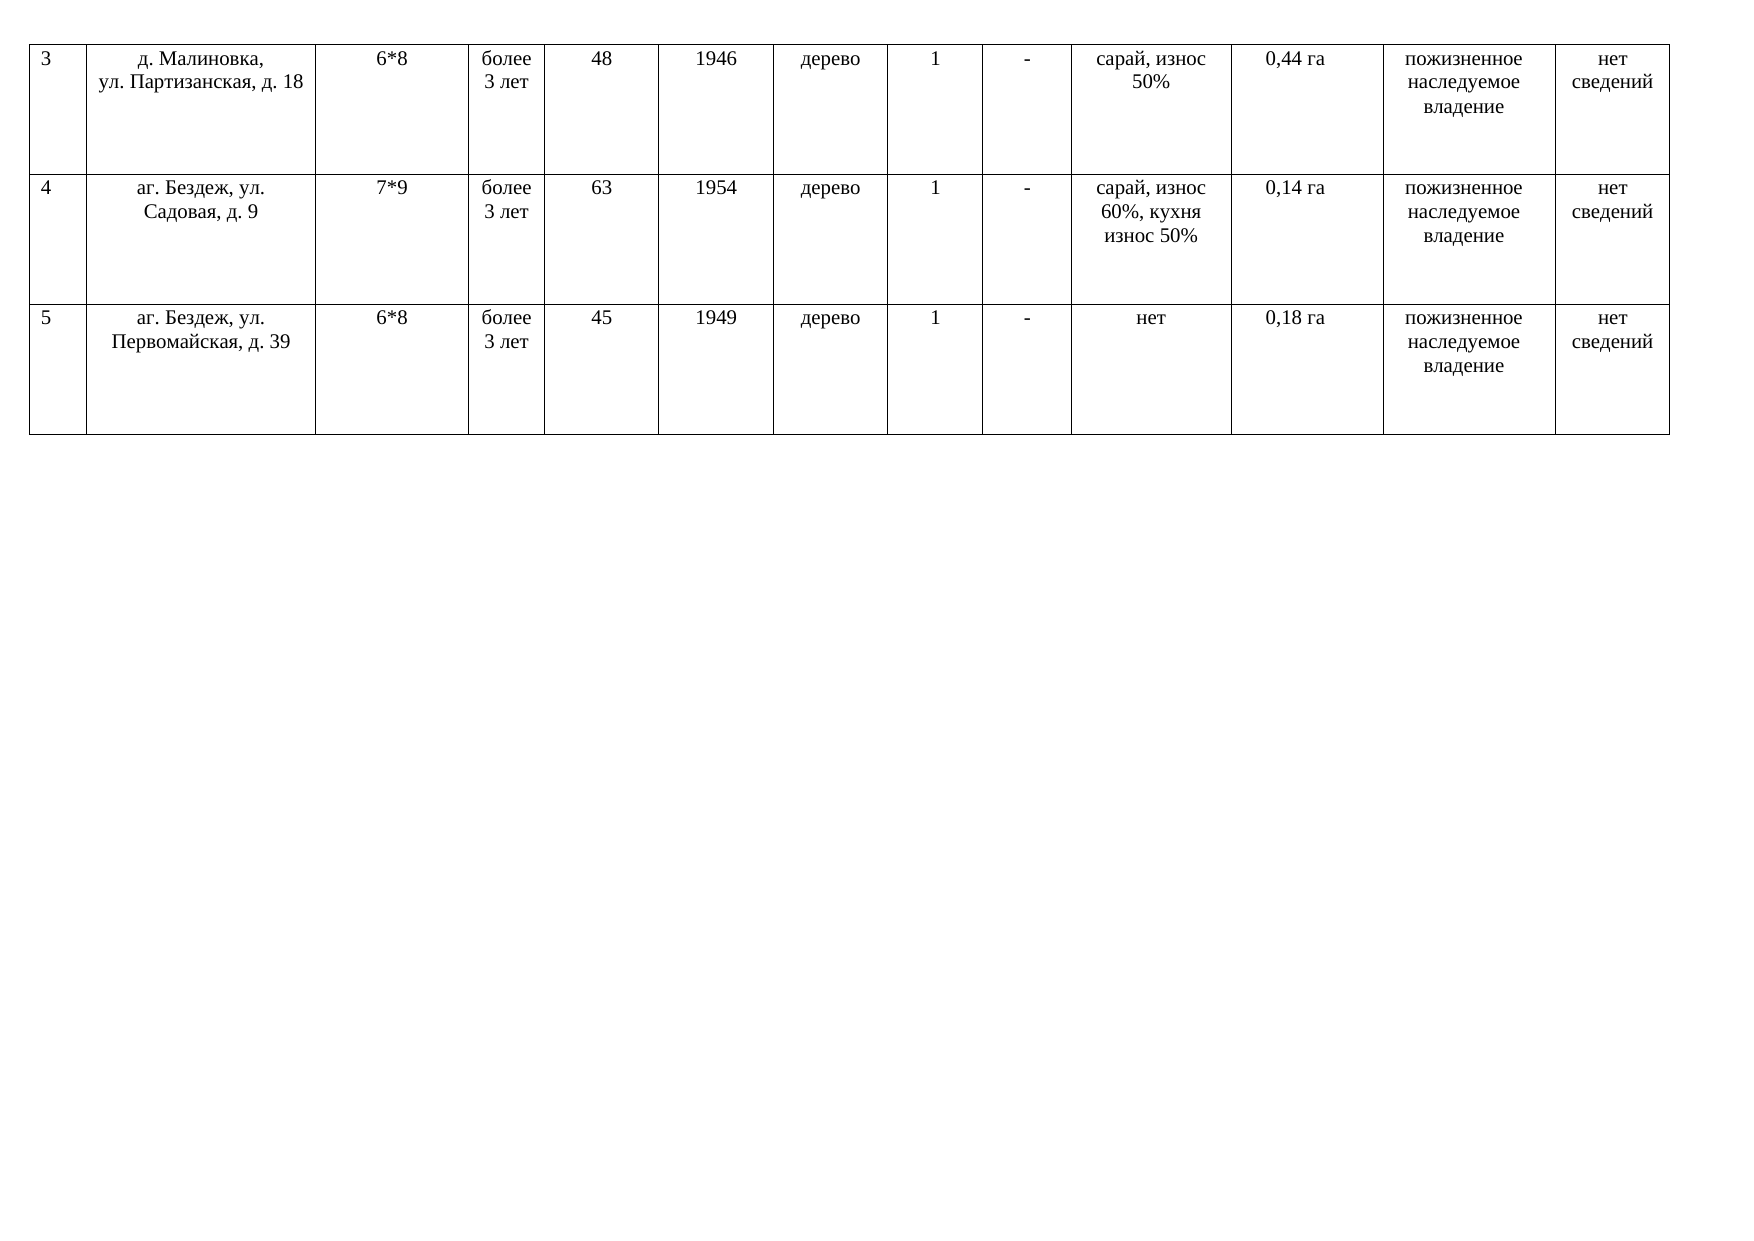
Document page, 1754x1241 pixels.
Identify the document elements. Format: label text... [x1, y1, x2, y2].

table_cell сарай, износ 60%, кухня износ 50% [1072, 175, 1231, 304]
table_cell более 3 лет [469, 45, 544, 174]
table_cell пожизненное наследуемое владение [1384, 305, 1555, 434]
table_cell 63 [545, 175, 658, 304]
table_cell 1 [888, 305, 982, 434]
table_cell дерево [774, 45, 887, 174]
table_cell 6*8 [316, 45, 468, 174]
table_cell нет сведений [1556, 45, 1669, 174]
table_cell аг. Бездеж, ул. Садовая, д. 9 [87, 175, 315, 304]
table_cell 6*8 [316, 305, 468, 434]
table_cell 1954 [659, 175, 773, 304]
table_cell 1949 [659, 305, 773, 434]
table_cell 7*9 [316, 175, 468, 304]
table_cell нет [1072, 305, 1231, 434]
table_cell пожизненное наследуемое владение [1384, 175, 1555, 304]
table_cell более 3 лет [469, 305, 544, 434]
table_cell более 3 лет [469, 175, 544, 304]
table_cell 45 [545, 305, 658, 434]
table_cell 0,14 га [1232, 175, 1383, 304]
table_cell 1 [888, 175, 982, 304]
table_cell дерево [774, 175, 887, 304]
table_cell 0,18 га [1232, 305, 1383, 434]
table_cell 48 [545, 45, 658, 174]
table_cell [1384, 45, 1555, 174]
table_cell нет сведений [1556, 175, 1669, 304]
table_cell сарай, износ 50% [1072, 45, 1231, 174]
table_cell 3 [30, 45, 86, 174]
table_cell - [983, 175, 1071, 304]
table_cell 1 [888, 45, 982, 174]
table_cell д. Малиновка, ул. Партизанская, д. 18 [87, 45, 315, 174]
table_cell 0,44 га [1232, 45, 1383, 174]
table_cell 1946 [659, 45, 773, 174]
table_cell 5 [30, 305, 86, 434]
table_cell аг. Бездеж, ул. Первомайская, д. 39 [87, 305, 315, 434]
table_cell 4 [30, 175, 86, 304]
table_cell дерево [774, 305, 887, 434]
table_cell - [983, 45, 1071, 174]
table_cell нет сведений [1556, 305, 1669, 434]
table_cell - [983, 305, 1071, 434]
